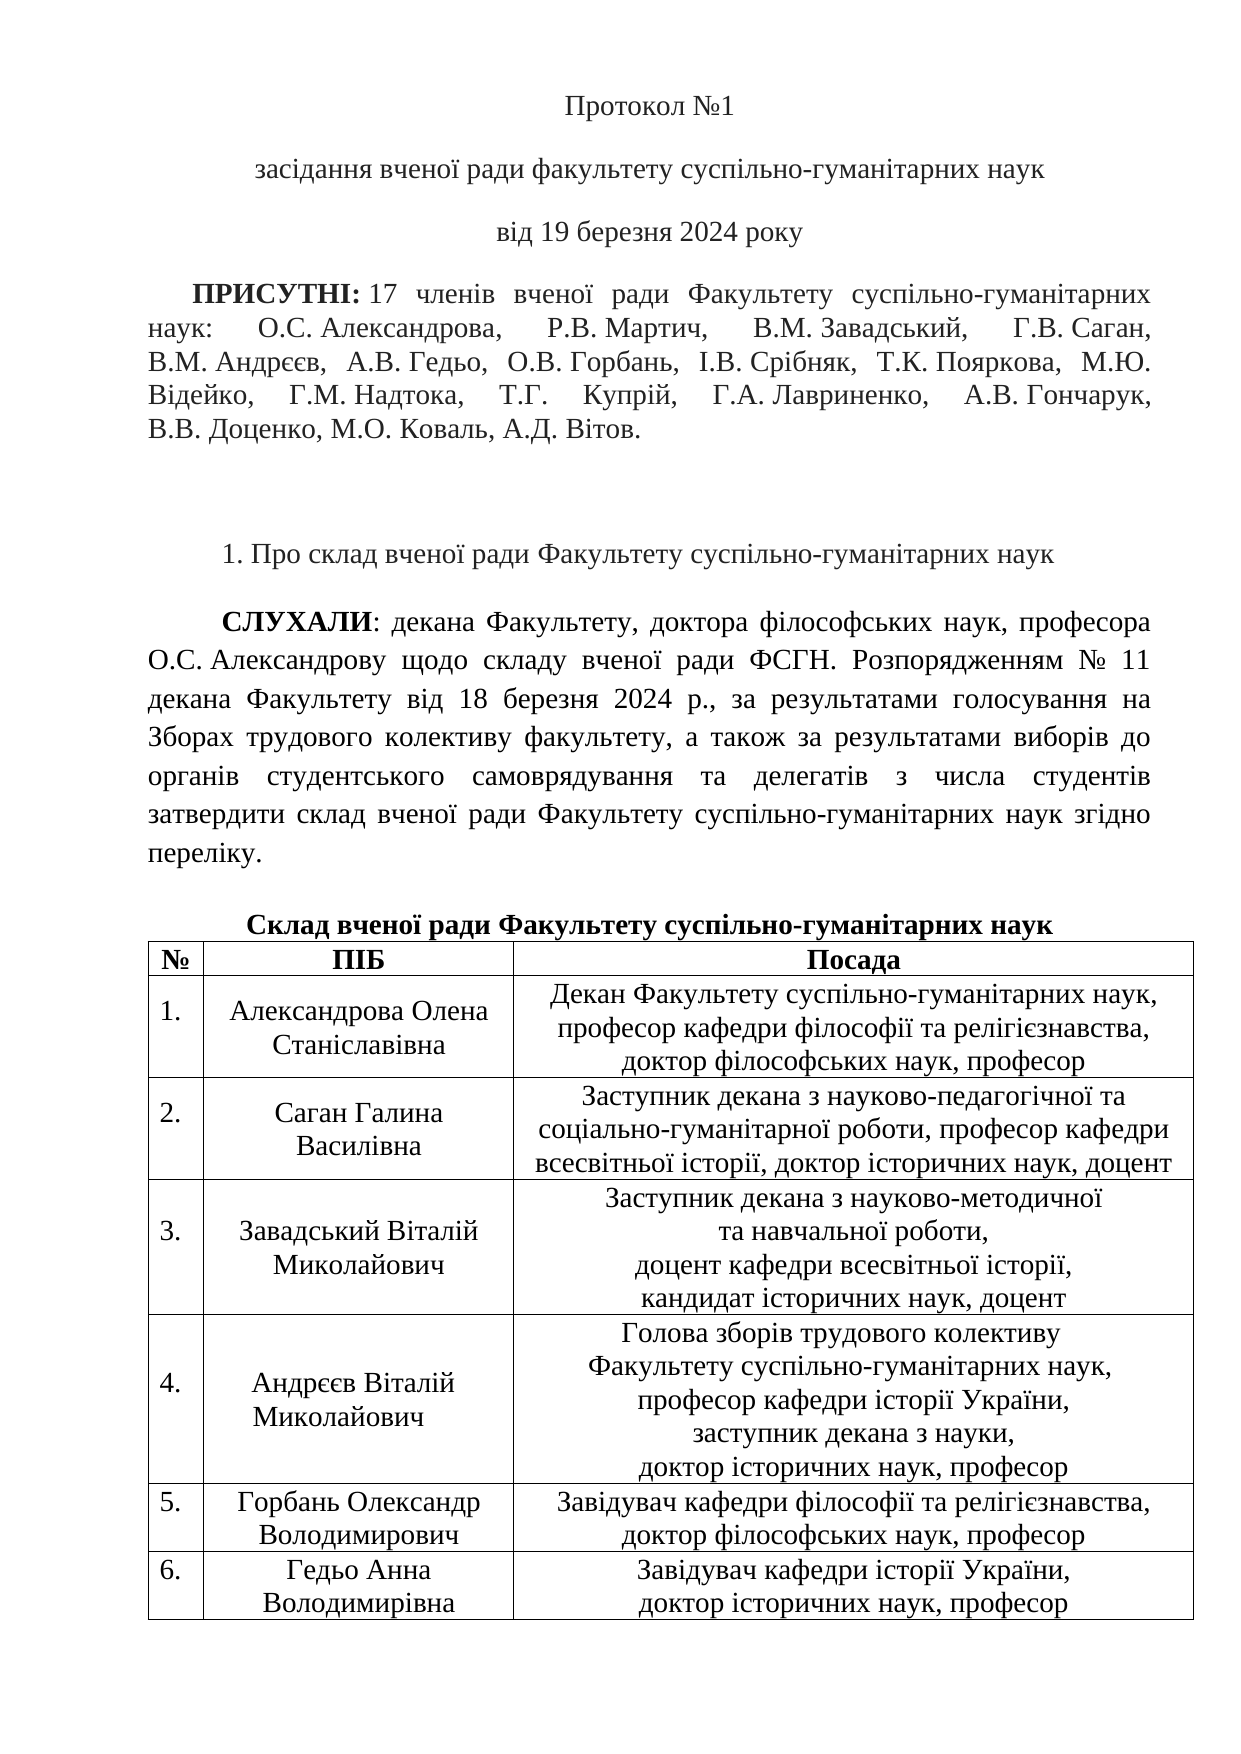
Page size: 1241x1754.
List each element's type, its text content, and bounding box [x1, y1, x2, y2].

table_cell [149, 1180, 203, 1314]
table_cell [149, 1315, 203, 1483]
table_cell [149, 976, 203, 1077]
table_cell Андрєєв Віталій Миколайович [204, 1315, 513, 1483]
table_cell Завадський Віталій Миколайович [204, 1180, 513, 1314]
table_cell Александрова Олена Станіславівна [204, 976, 513, 1077]
table_cell Завідувач кафедри історії України, доктор історичних наук, професор [514, 1552, 1193, 1619]
text Склад вченої ради Факультету суспільно-гуманітарних наук [148, 907, 1152, 941]
text засідання вченої ради факультету суспільно-гуманітарних наук [148, 151, 1152, 185]
text від 19 березня 2024 року [148, 214, 1152, 247]
table_header ПІБ [204, 942, 513, 975]
table_cell Завідувач кафедри філософії та релігієзнавства, доктор філософських наук, професор [514, 1484, 1193, 1551]
table_cell [149, 1484, 203, 1551]
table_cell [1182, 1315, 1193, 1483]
text Протокол №1 [148, 88, 1152, 122]
table_cell Горбань Олександр Володимирович [204, 1484, 513, 1551]
table_cell Заступник декана з науково-педагогічної та соціально-гуманітарної роботи, професор кафедри всесвітньої історії, доктор історичних наук, доцент [514, 1078, 1193, 1179]
table_cell [149, 1552, 203, 1619]
table_header Посада [514, 942, 1193, 975]
table_cell Саган Галина Василівна [204, 1078, 513, 1179]
text 1. Про склад вченої ради Факультету суспільно-гуманітарних наук [148, 536, 1152, 570]
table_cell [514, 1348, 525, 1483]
text СЛУХАЛИ: декана Факультету, доктора філософських наук, професора О.С. Александрову щодо складу вченої ради ФСГН. Розпорядженням № 11 декана Факультету від 18 березня 2024 р., за результатами голосування на Зборах трудового колективу факультету, а також за результатами виборів до органів студентського самоврядування та делегатів з числа студентів затвердити склад вченої ради Факультету суспільно-гуманітарних наук згідно переліку. [148, 604, 1152, 869]
table_header № [149, 942, 203, 975]
text ПРИСУТНІ: 17 членів вченої ради Факультету суспільно-гуманітарних наук: О.С. Александрова, Р.В. Мартич, В.М. Завадський, Г.В. Саган, В.М. Андрєєв, А.В. Гедьо, О.В. Горбань, І.В. Срібняк, Т.К. Пояркова, М.Ю. Відейко, Г.М. Надтока, Т.Г. Купрій, Г.А. Лавриненко, А.В. Гончарук, В.В. Доценко, М.О. Коваль, А.Д. Вітов. [148, 277, 1152, 444]
table_cell Заступник декана з науково-методичної та навчальної роботи, доцент кафедри всесвітньої історії, кандидат історичних наук, доцент [514, 1180, 1193, 1314]
table_cell [149, 1078, 203, 1179]
table_cell Декан Факультету суспільно-гуманітарних наук, професор кафедри філософії та релігієзнавства, доктор філософських наук, професор [514, 976, 1193, 1077]
table_cell Гедьо Анна Володимирівна [204, 1552, 513, 1619]
